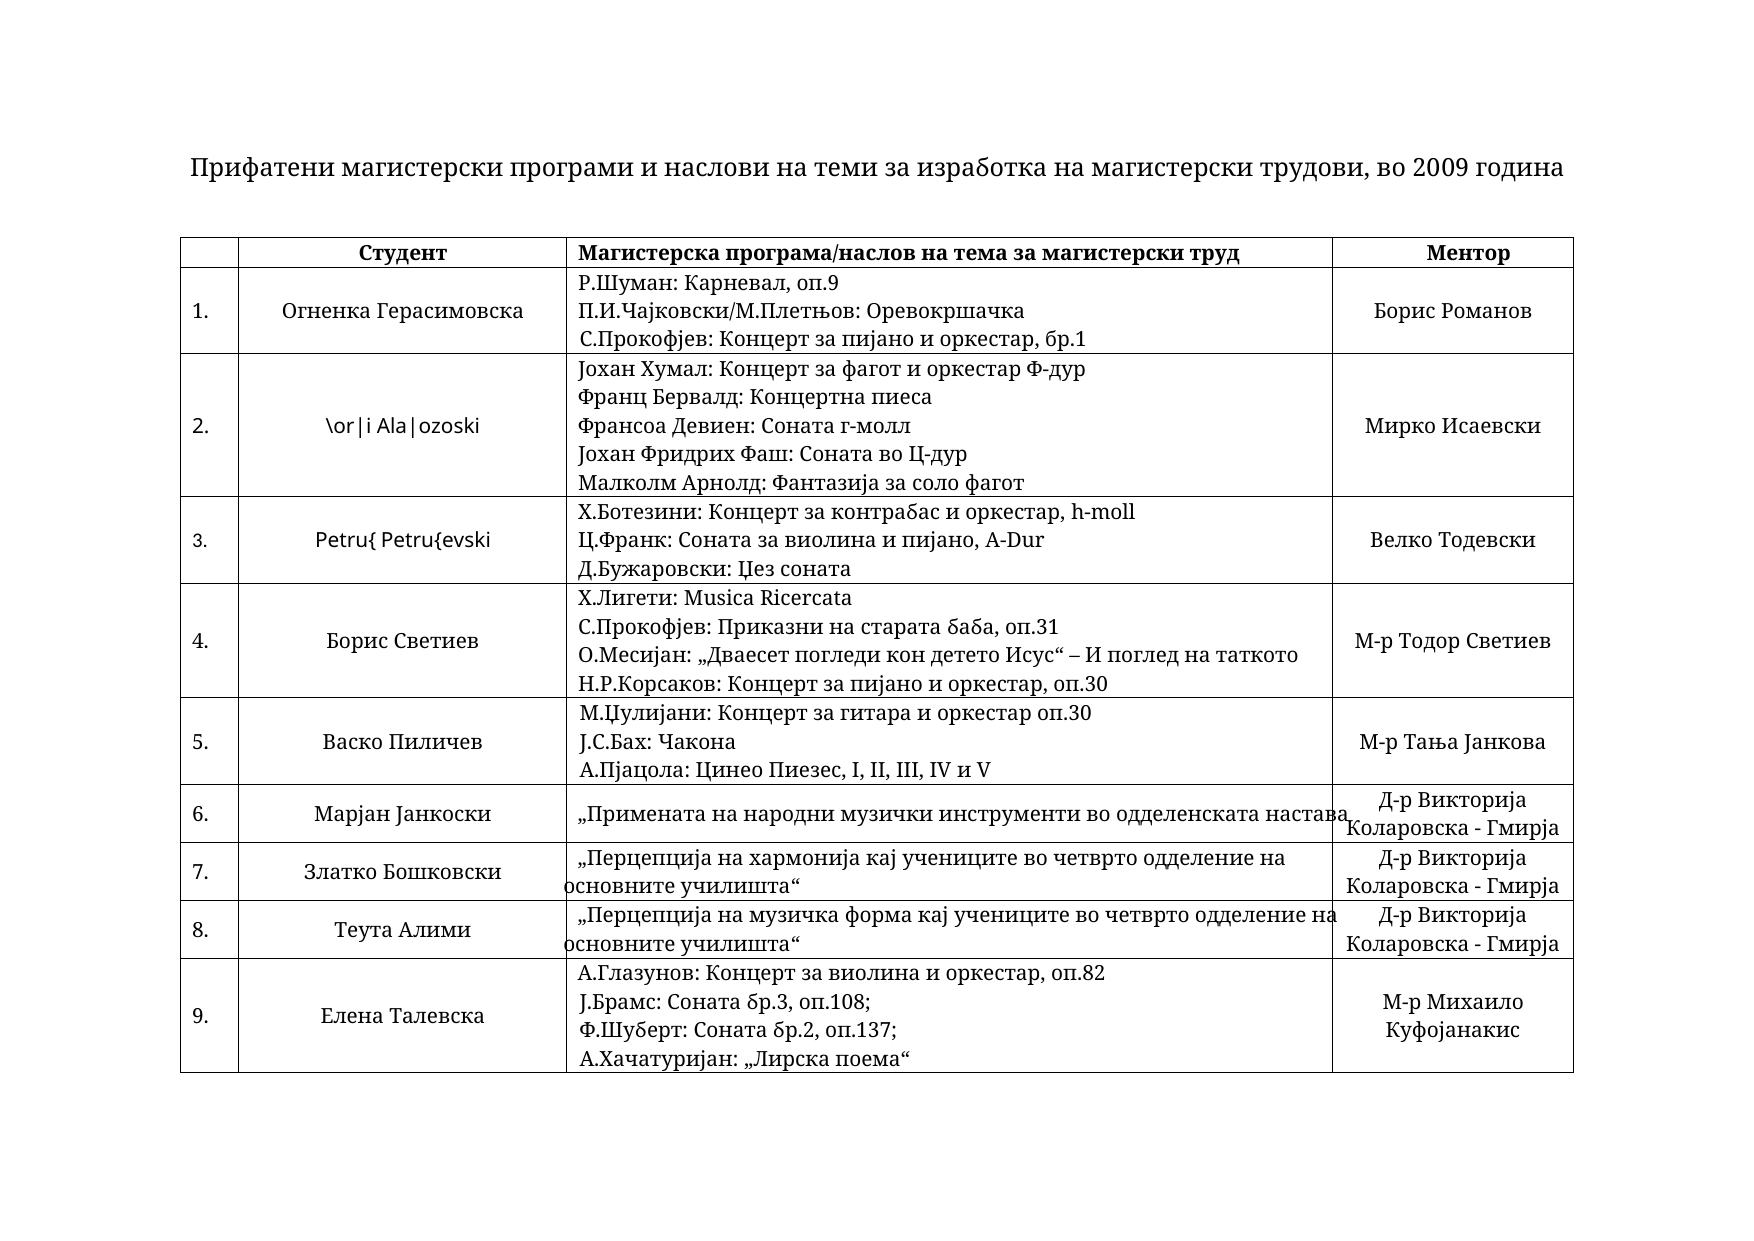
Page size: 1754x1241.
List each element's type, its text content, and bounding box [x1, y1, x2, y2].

table_cell [181, 268, 238, 353]
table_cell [1333, 959, 1573, 1072]
table_cell X.Ботезини: Концерт за контрабас и оркестар, h-moll Ц.Франк: Соната за виолина и пијано, A-Dur Д.Бужаровски: Џез соната [567, 497, 1332, 582]
text Прифатени магистерски програми и наслови на теми за изработка на магистерски трудови, во 2009 година [150, 150, 1604, 184]
table_cell „Перцепција на хармонија кај учениците во четврто одделение на основните училишта“ [567, 843, 1332, 899]
table_cell А.Глазунов: Концерт за виолина и оркестар, оп.82 Ј.Брамс: Соната бр.3, оп.108; Ф.Шуберт: Соната бр.2, оп.137; А.Хачатуријан: „Лирска поема“ [567, 959, 1332, 1072]
table_cell Д-р Викторија Коларовска - Гмирја [1333, 843, 1573, 899]
table_cell „Примената на народни музички инструменти во одделенската настава“ [567, 785, 1332, 842]
table_cell Борис Светиев [239, 584, 566, 697]
table_cell \or|i Ala|ozoski [239, 354, 566, 496]
table_cell [181, 497, 238, 582]
table_cell М-р Тодор Светиев [1333, 584, 1573, 697]
table_cell [181, 959, 238, 1072]
table_header Магистерска програма/наслов на тема за магистерски труд [567, 238, 1332, 267]
table_cell X.Лигети: Musica Ricercata С.Прокофјев: Приказни на старата баба, оп.31 О.Месијан: „Дваесет погледи кон детето Исус“ – И поглед на таткото Н.Р.Корсаков: Концерт за пијано и оркестар, оп.30 [567, 584, 1332, 697]
table_header [181, 238, 238, 267]
table_cell [181, 354, 238, 496]
table_cell М-р Тања Јанкова [1333, 698, 1573, 784]
table_cell Р.Шуман: Карневал, оп.9 П.И.Чајковски/М.Плетњов: Оревокршачка С.Прокофјев: Концерт за пијано и оркестар, бр.1 [567, 268, 1332, 353]
table_header Ментор [1333, 238, 1573, 267]
table_cell Мирко Исаевски [1333, 354, 1573, 496]
table_cell М.Џулијани: Концерт за гитара и оркестар оп.30 Ј.С.Бах: Чакона А.Пјацола: Цинео Пиезес, I, II, III, IV и V [567, 698, 1332, 784]
table_cell Васко Пиличев [239, 698, 566, 784]
table_cell Теута Алими [239, 901, 566, 957]
table_cell Златко Бошковски [239, 843, 566, 899]
table_cell Елена Талевска [239, 959, 566, 1072]
table_cell [181, 843, 238, 899]
table_cell Д-р Викторија Коларовска - Гмирја [1333, 785, 1573, 842]
table_cell [181, 584, 238, 697]
table_cell Јохан Хумал: Концерт за фагот и оркестар Ф-дур Франц Бервалд: Концертна пиеса Франсоа Девиен: Соната г-молл Јохан Фридрих Фаш: Соната во Ц-дур Малколм Арнолд: Фантазија за соло фагот [567, 354, 1332, 496]
table_cell [181, 785, 238, 842]
table_header Студент [239, 238, 566, 267]
table_cell [181, 901, 238, 957]
table_cell Борис Романов [1333, 268, 1573, 353]
table_cell Велко Тодевски [1333, 497, 1573, 582]
table_cell Petru{ Petru{evski [239, 497, 566, 582]
table_cell Д-р Викторија Коларовска - Гмирја [1333, 901, 1573, 957]
table_cell Марјан Јанкоски [239, 785, 566, 842]
table_cell „Перцепција на музичка форма кај учениците во четврто одделение на основните училишта“ [567, 901, 1332, 957]
table_cell Огненка Герасимовска [239, 268, 566, 353]
table_cell [181, 698, 238, 784]
